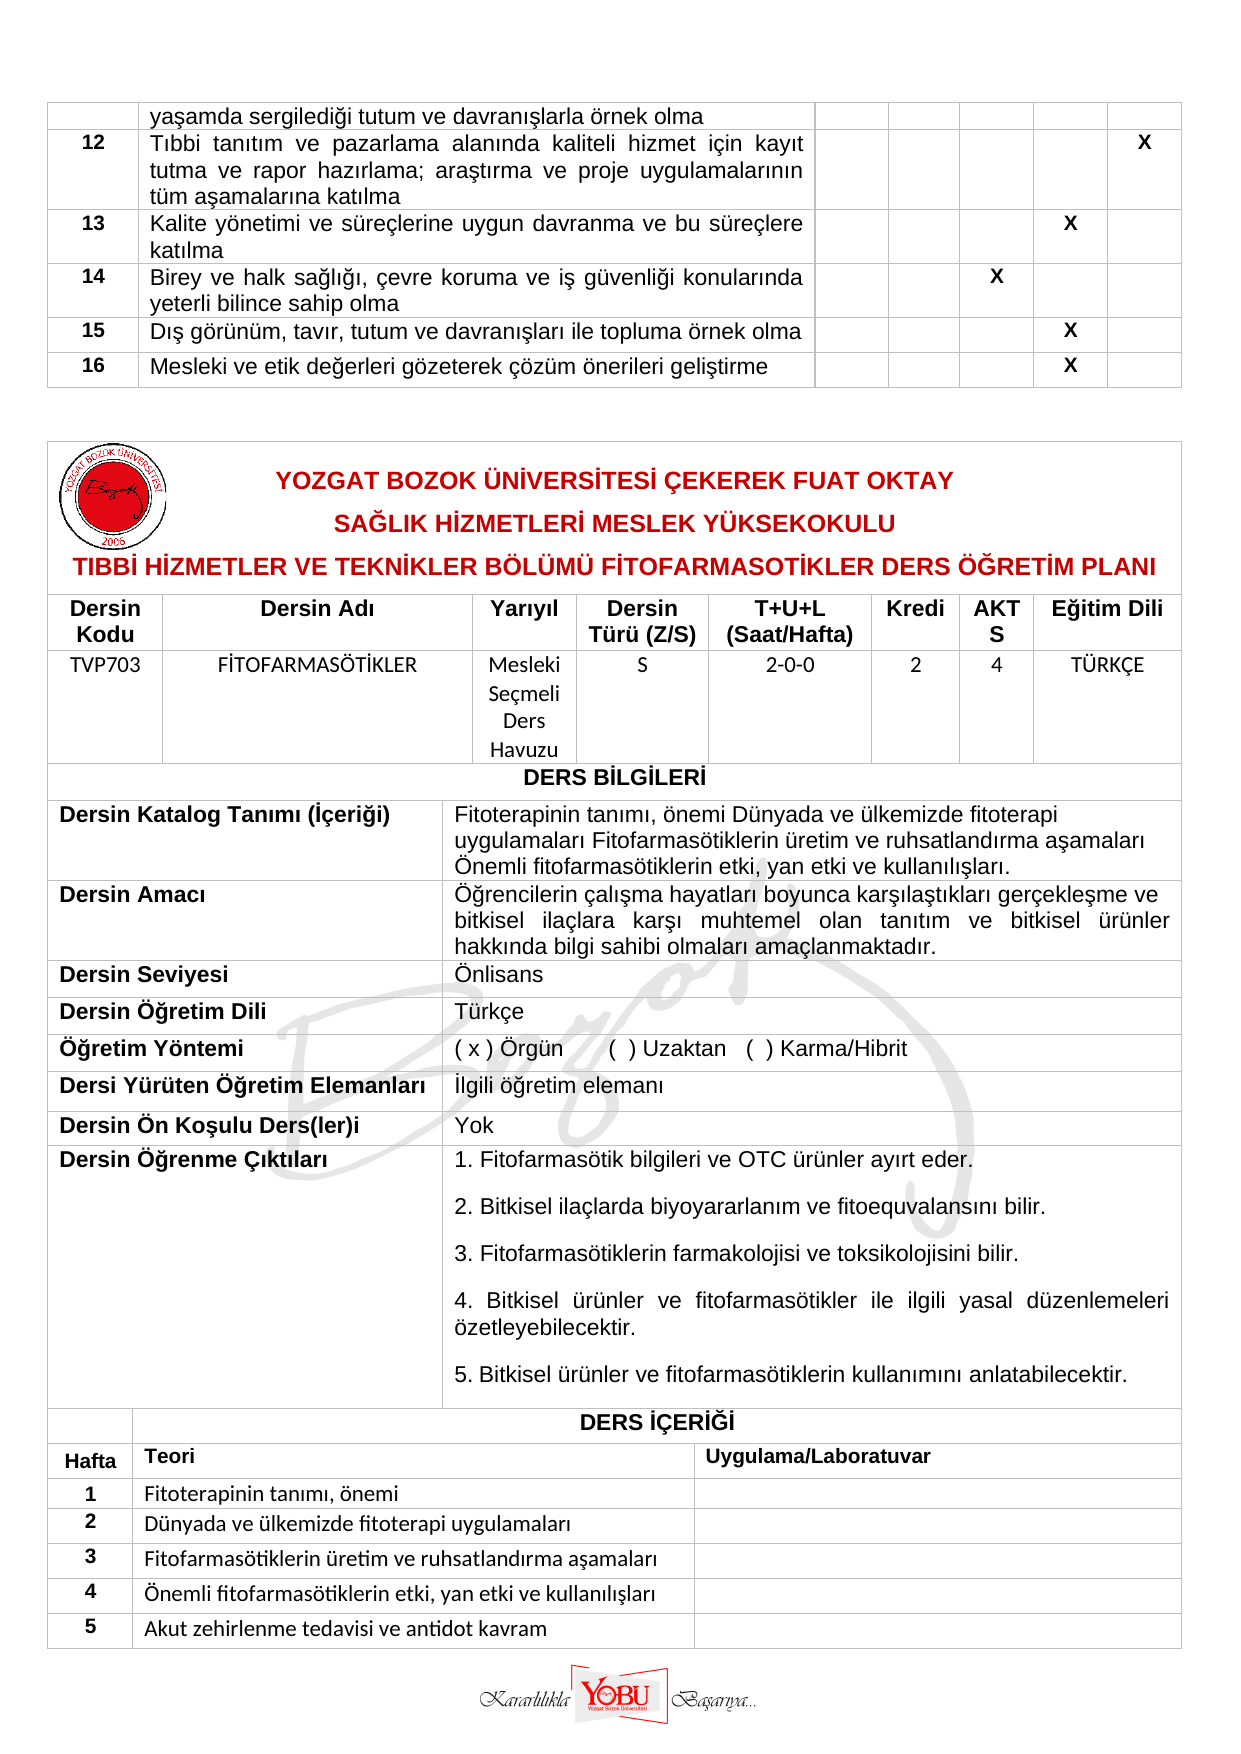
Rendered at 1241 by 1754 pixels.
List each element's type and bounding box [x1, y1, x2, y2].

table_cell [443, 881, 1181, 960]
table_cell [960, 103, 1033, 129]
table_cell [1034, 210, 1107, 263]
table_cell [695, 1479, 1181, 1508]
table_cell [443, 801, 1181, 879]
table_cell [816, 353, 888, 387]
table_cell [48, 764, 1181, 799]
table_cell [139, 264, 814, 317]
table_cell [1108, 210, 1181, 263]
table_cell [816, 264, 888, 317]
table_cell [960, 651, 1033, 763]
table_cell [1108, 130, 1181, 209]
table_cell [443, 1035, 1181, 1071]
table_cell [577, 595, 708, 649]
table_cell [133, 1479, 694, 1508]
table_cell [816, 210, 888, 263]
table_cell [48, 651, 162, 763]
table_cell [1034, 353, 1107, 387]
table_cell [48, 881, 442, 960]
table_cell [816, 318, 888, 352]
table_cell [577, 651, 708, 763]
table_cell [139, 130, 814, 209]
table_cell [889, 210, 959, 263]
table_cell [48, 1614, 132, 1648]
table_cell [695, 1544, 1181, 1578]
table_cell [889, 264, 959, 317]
picture [12, 16, 1228, 1736]
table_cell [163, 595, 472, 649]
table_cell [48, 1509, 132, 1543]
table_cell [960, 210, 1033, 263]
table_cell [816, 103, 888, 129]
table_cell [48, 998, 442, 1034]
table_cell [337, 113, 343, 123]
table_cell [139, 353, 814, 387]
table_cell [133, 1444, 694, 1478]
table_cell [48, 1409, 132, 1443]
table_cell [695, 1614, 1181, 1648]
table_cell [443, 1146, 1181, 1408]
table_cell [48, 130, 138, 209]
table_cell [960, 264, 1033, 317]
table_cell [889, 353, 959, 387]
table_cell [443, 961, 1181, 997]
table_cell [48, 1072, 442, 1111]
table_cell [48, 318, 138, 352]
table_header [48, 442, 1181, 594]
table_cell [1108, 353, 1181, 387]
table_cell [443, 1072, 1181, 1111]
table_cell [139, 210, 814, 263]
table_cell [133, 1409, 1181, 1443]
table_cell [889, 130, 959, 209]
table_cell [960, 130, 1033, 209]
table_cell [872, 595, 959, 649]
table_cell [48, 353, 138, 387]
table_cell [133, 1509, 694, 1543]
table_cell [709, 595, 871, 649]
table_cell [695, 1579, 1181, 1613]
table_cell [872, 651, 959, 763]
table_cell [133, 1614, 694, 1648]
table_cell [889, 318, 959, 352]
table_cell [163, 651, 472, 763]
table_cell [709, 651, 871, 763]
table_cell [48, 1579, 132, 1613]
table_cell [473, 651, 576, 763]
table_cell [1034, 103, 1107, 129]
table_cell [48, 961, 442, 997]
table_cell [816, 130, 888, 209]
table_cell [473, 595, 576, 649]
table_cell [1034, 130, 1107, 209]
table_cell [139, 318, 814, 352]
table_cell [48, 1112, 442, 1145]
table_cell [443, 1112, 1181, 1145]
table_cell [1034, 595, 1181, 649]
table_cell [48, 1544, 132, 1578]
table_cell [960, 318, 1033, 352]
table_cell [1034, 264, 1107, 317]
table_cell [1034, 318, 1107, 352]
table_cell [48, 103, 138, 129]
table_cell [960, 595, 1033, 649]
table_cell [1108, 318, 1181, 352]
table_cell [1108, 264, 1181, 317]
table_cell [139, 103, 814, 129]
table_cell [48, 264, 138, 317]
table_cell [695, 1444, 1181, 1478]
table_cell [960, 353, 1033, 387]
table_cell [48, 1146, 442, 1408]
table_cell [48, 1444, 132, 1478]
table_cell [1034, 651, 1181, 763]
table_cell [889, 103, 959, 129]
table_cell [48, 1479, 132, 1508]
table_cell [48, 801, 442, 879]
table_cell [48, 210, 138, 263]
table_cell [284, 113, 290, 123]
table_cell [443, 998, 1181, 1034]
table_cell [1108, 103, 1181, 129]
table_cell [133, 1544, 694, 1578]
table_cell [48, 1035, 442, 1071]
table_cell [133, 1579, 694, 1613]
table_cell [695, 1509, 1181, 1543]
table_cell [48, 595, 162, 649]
